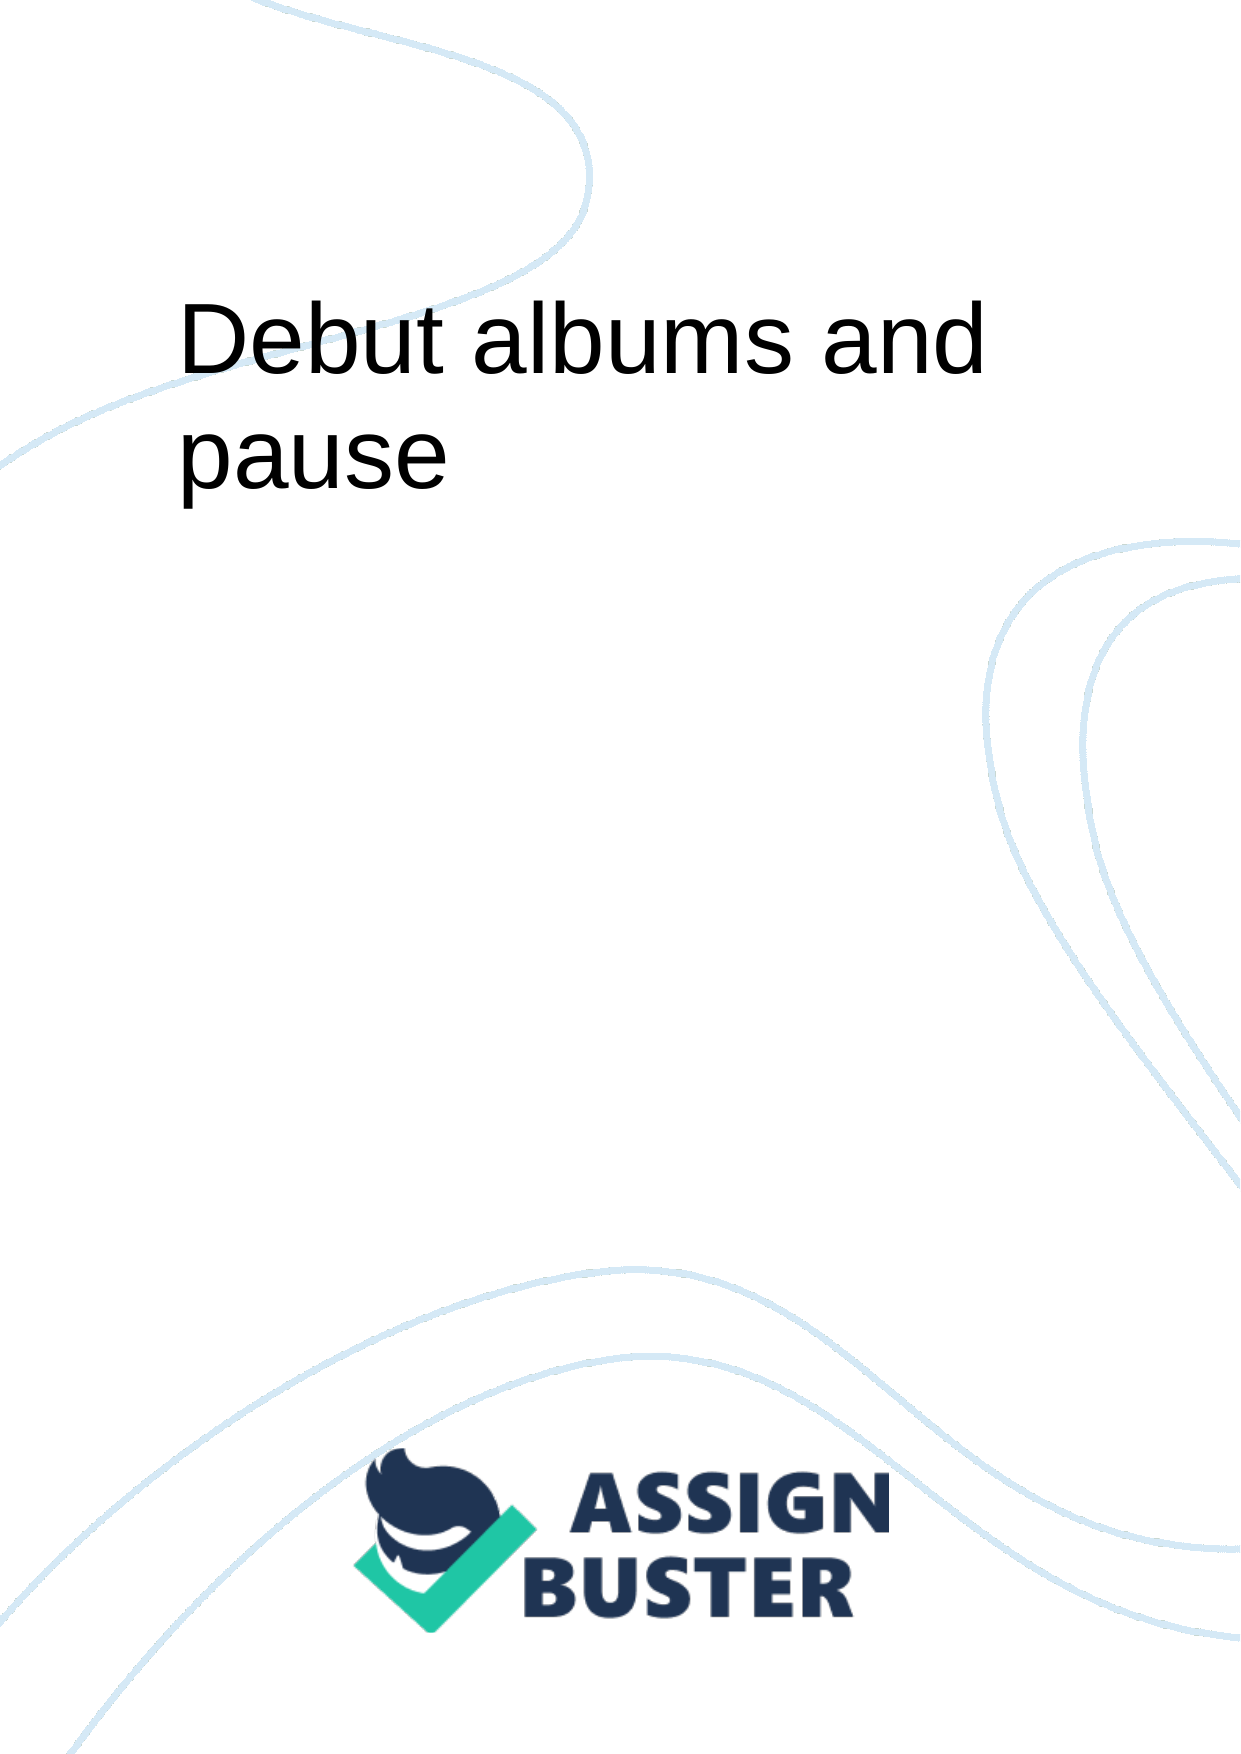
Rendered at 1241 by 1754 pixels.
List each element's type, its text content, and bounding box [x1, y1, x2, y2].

picture [0, 0, 1241, 1754]
subtitle Debut albums and pause [177, 279, 1152, 509]
